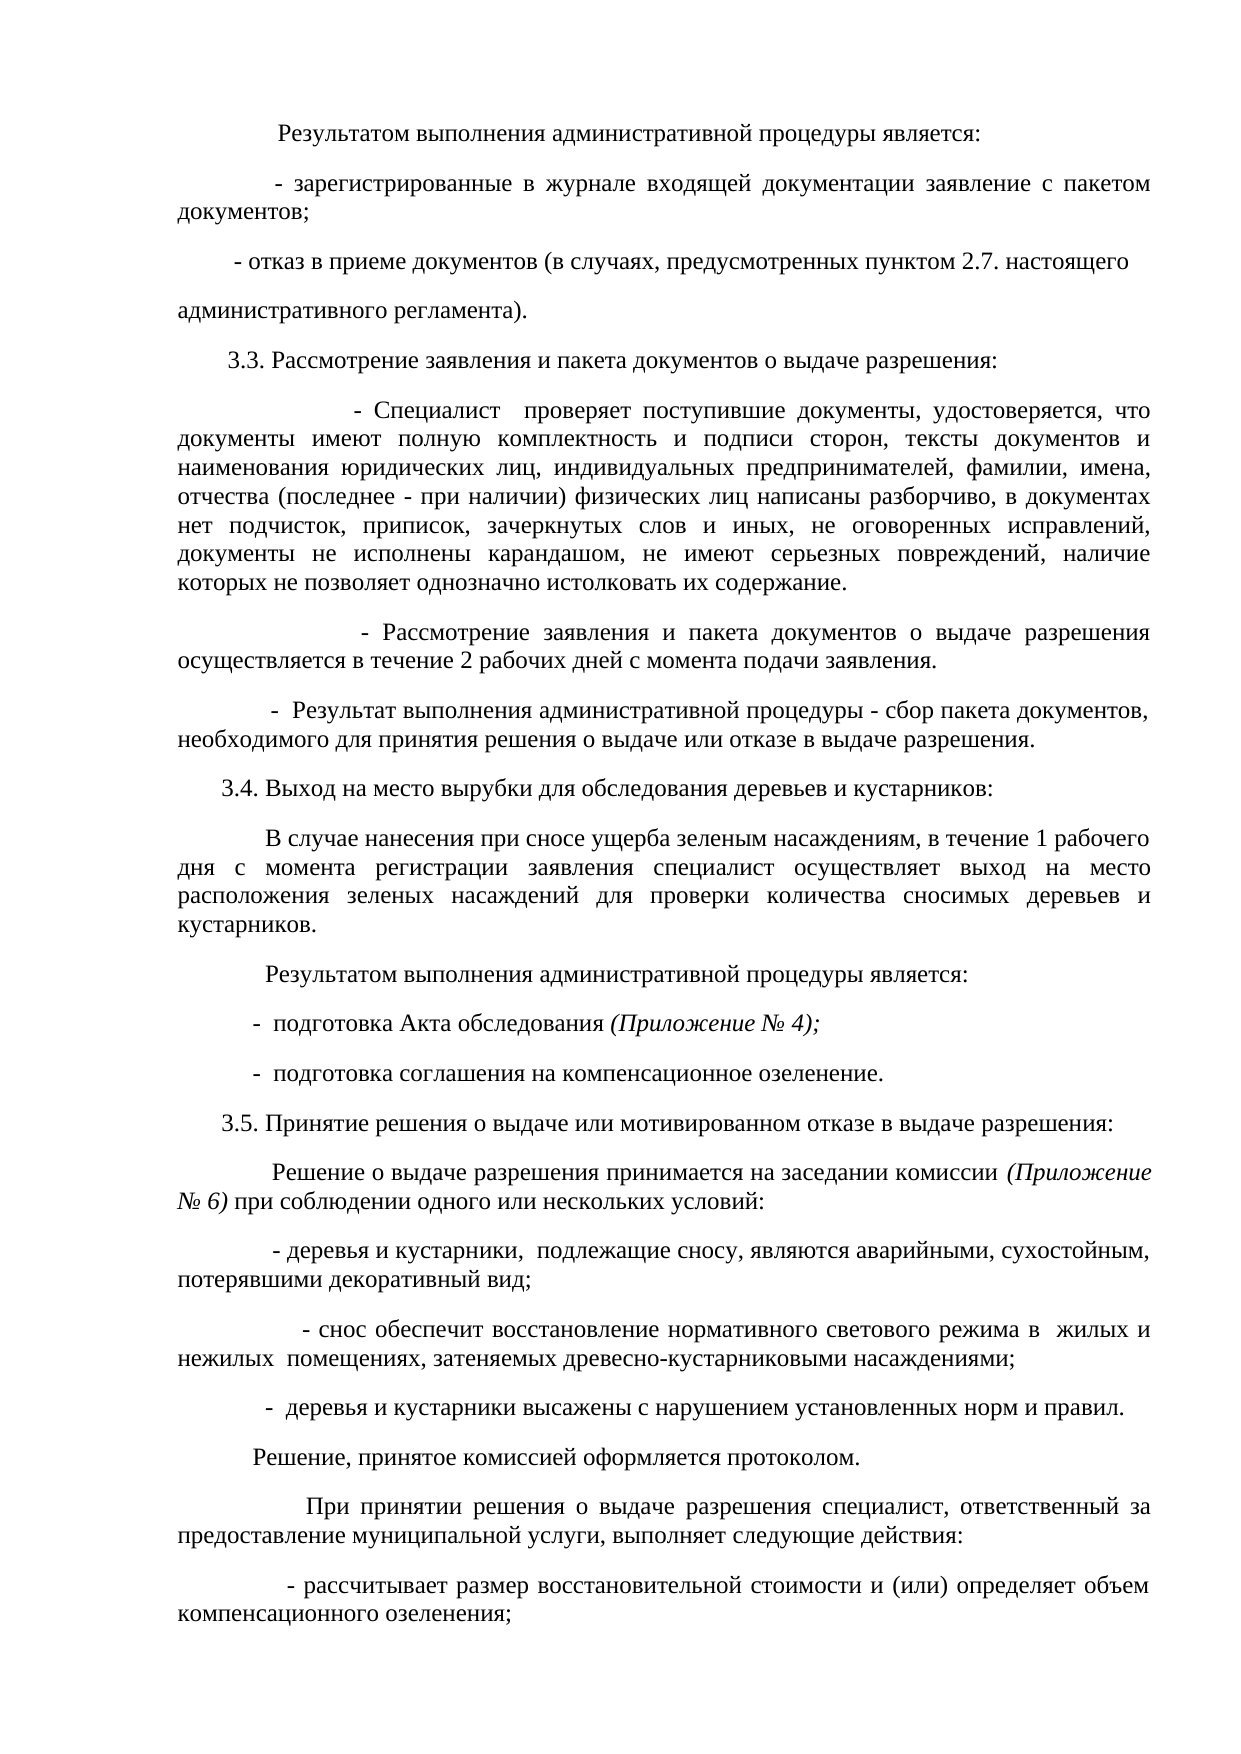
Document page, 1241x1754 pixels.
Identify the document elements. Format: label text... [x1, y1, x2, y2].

text - отказ в приеме документов (в случаях, предусмотренных пунктом 2.7. настоящего [177, 246, 1152, 275]
text Решение о выдаче разрешения принимается на заседании комиссии (Приложение № 6) при соблюдении одного или нескольких условий: [177, 1157, 1152, 1215]
text При принятии решения о выдаче разрешения специалист, ответственный за предоставление муниципальной услуги, выполняет следующие действия: [177, 1491, 1152, 1549]
text 3.5. Принятие решения о выдаче или мотивированном отказе в выдаче разрешения: [177, 1108, 1152, 1136]
text административного регламента). [177, 296, 1152, 324]
text В случае нанесения при сносе ущерба зеленым насаждениям, в течение 1 рабочего дня с момента регистрации заявления специалист осуществляет выход на место расположения зеленых насаждений для проверки количества сносимых деревьев и кустарников. [177, 823, 1152, 938]
text - Специалист проверяет поступившие документы, удостоверяется, что документы имеют полную комплектность и подписи сторон, тексты документов и наименования юридических лиц, индивидуальных предпринимателей, фамилии, имена, отчества (последнее - при наличии) физических лиц написаны разборчиво, в документах нет подчисток, приписок, зачеркнутых слов и иных, не оговоренных исправлений, документы не исполнены карандашом, не имеют серьезных повреждений, наличие которых не позволяет однозначно истолковать их содержание. [177, 395, 1152, 596]
text 3.3. Рассмотрение заявления и пакета документов о выдаче разрешения: [177, 345, 1152, 374]
text - подготовка Акта обследования (Приложение № 4); [177, 1008, 1152, 1037]
text Решение, принятое комиссией оформляется протоколом. [177, 1442, 1152, 1471]
text - деревья и кустарники, подлежащие сносу, являются аварийными, сухостойным, потерявшими декоративный вид; [177, 1236, 1152, 1293]
text - снос обеспечит восстановление нормативного светового режима в жилых и нежилых помещениях, затеняемых древесно-кустарниковыми насаждениями; [177, 1314, 1152, 1371]
text 3.4. Выход на место вырубки для обследования деревьев и кустарников: [177, 773, 1152, 802]
text - подготовка соглашения на компенсационное озеленение. [177, 1058, 1152, 1087]
text - зарегистрированные в журнале входящей документации заявление с пакетом документов; [177, 168, 1152, 225]
text Результатом выполнения административной процедуры является: [177, 959, 1152, 988]
text - рассчитывает размер восстановительной стоимости и (или) определяет объем компенсационного озеленения; [177, 1570, 1152, 1627]
text Результатом выполнения административной процедуры является: [177, 118, 1152, 147]
text - деревья и кустарники высажены с нарушением установленных норм и правил. [177, 1392, 1152, 1421]
text - Рассмотрение заявления и пакета документов о выдаче разрешения осуществляется в течение 2 рабочих дней с момента подачи заявления. [177, 617, 1152, 674]
text - Результат выполнения административной процедуры - сбор пакета документов, необходимого для принятия решения о выдаче или отказе в выдаче разрешения. [177, 695, 1152, 753]
